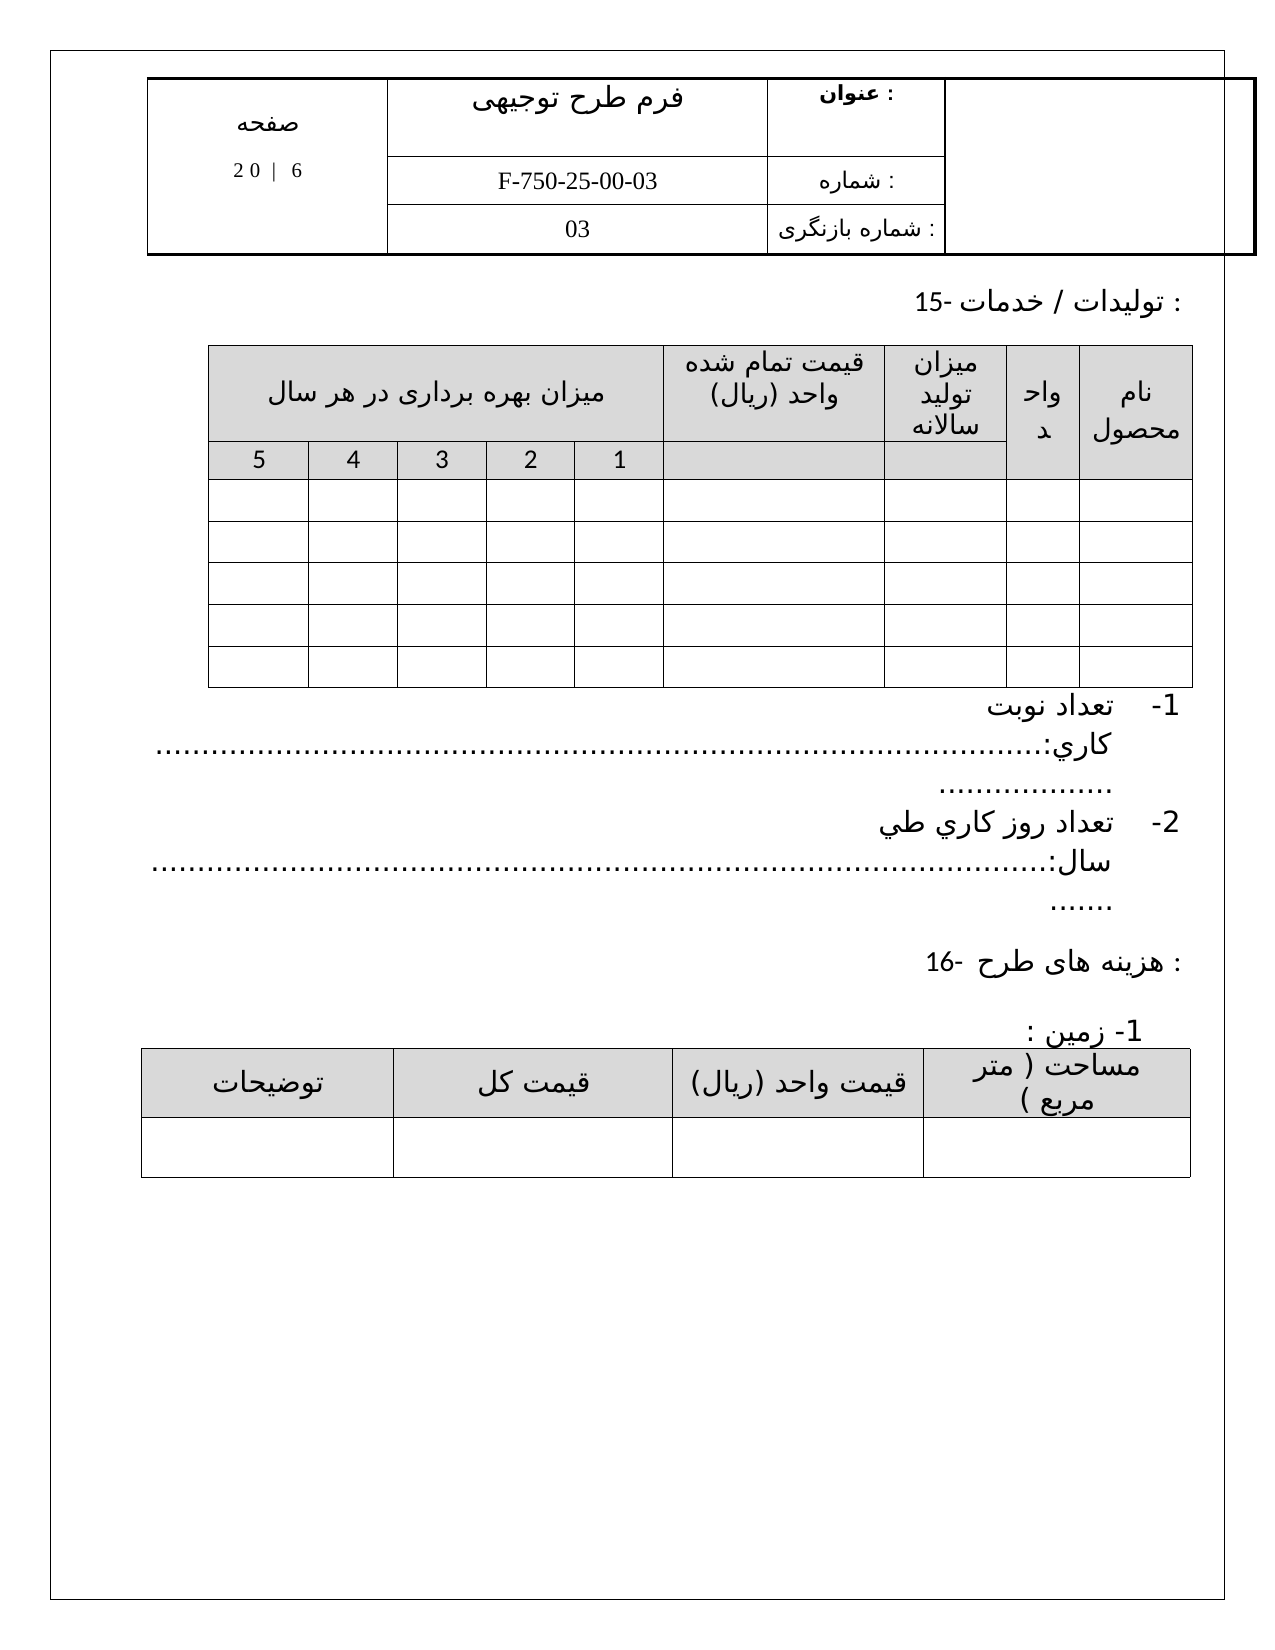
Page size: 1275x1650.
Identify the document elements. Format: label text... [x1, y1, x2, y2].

table_cell [309, 563, 397, 604]
table_cell [1080, 480, 1192, 521]
table_cell [673, 1118, 923, 1177]
table_cell [209, 563, 308, 604]
table_cell [575, 647, 663, 687]
list تعداد روز کاري طي سال:........................................................................................................ [150, 805, 1151, 917]
table_cell 5 [209, 442, 308, 479]
table_cell [664, 522, 884, 562]
table_cell [209, 480, 308, 521]
table_cell [1080, 563, 1192, 604]
table_cell [924, 1118, 1190, 1177]
table_cell 2 [487, 442, 574, 479]
table_cell [664, 647, 884, 687]
table_cell [309, 647, 397, 687]
table_header میزان تولید سالانه [885, 346, 1006, 441]
table_cell [575, 563, 663, 604]
table_cell [664, 563, 884, 604]
table_cell [487, 647, 574, 687]
table_header نام محصول [1080, 346, 1192, 479]
table_cell [575, 605, 663, 646]
table_cell [1007, 647, 1079, 687]
table_cell [487, 522, 574, 562]
table_cell [664, 480, 884, 521]
table_cell [885, 480, 1006, 521]
table_cell [885, 605, 1006, 646]
list تعداد نوبت کاري:................................................................................................................... [150, 688, 1151, 800]
table_cell [487, 605, 574, 646]
text 16- هزینه های طرح : [187, 943, 1181, 978]
table_cell [885, 647, 1006, 687]
table_cell [1080, 605, 1192, 646]
table_cell 4 [309, 442, 397, 479]
table_cell [885, 522, 1006, 562]
table_cell [209, 605, 308, 646]
table_header واحد [1007, 346, 1079, 479]
table_cell [487, 563, 574, 604]
table_cell [309, 480, 397, 521]
table_header مساحت ( متر مربع ) [924, 1049, 1190, 1117]
table_cell [1007, 605, 1079, 646]
table_cell [398, 647, 486, 687]
table_cell [664, 605, 884, 646]
table_cell [885, 563, 1006, 604]
table_cell [1080, 647, 1192, 687]
table_cell [885, 442, 1006, 479]
table_header میزان بهره برداری در هر سال [209, 346, 663, 441]
table_cell [1007, 522, 1079, 562]
table_cell [575, 480, 663, 521]
table_cell [1080, 522, 1192, 562]
table_cell [309, 605, 397, 646]
table_header قيمت واحد (ريال) [673, 1049, 923, 1117]
table_header توضيحات [142, 1049, 393, 1117]
table_cell [209, 647, 308, 687]
table_cell [398, 522, 486, 562]
table_cell [142, 1118, 393, 1177]
table_cell 3 [398, 442, 486, 479]
table_cell [1007, 563, 1079, 604]
table_cell [664, 442, 884, 479]
table_cell [398, 605, 486, 646]
table_cell [209, 522, 308, 562]
table_cell [398, 480, 486, 521]
text 15- تولیدات / خدمات : [150, 283, 1181, 319]
text 1- زمین : [150, 1014, 1143, 1048]
table_cell [1007, 480, 1079, 521]
table_cell 1 [575, 442, 663, 479]
table_header قيمت كل [394, 1049, 672, 1117]
table_cell [309, 522, 397, 562]
table_cell [398, 563, 486, 604]
table_cell [394, 1118, 672, 1177]
table_header قیمت تمام شده واحد (ریال) [664, 346, 884, 441]
table_cell [487, 480, 574, 521]
table_cell [575, 522, 663, 562]
